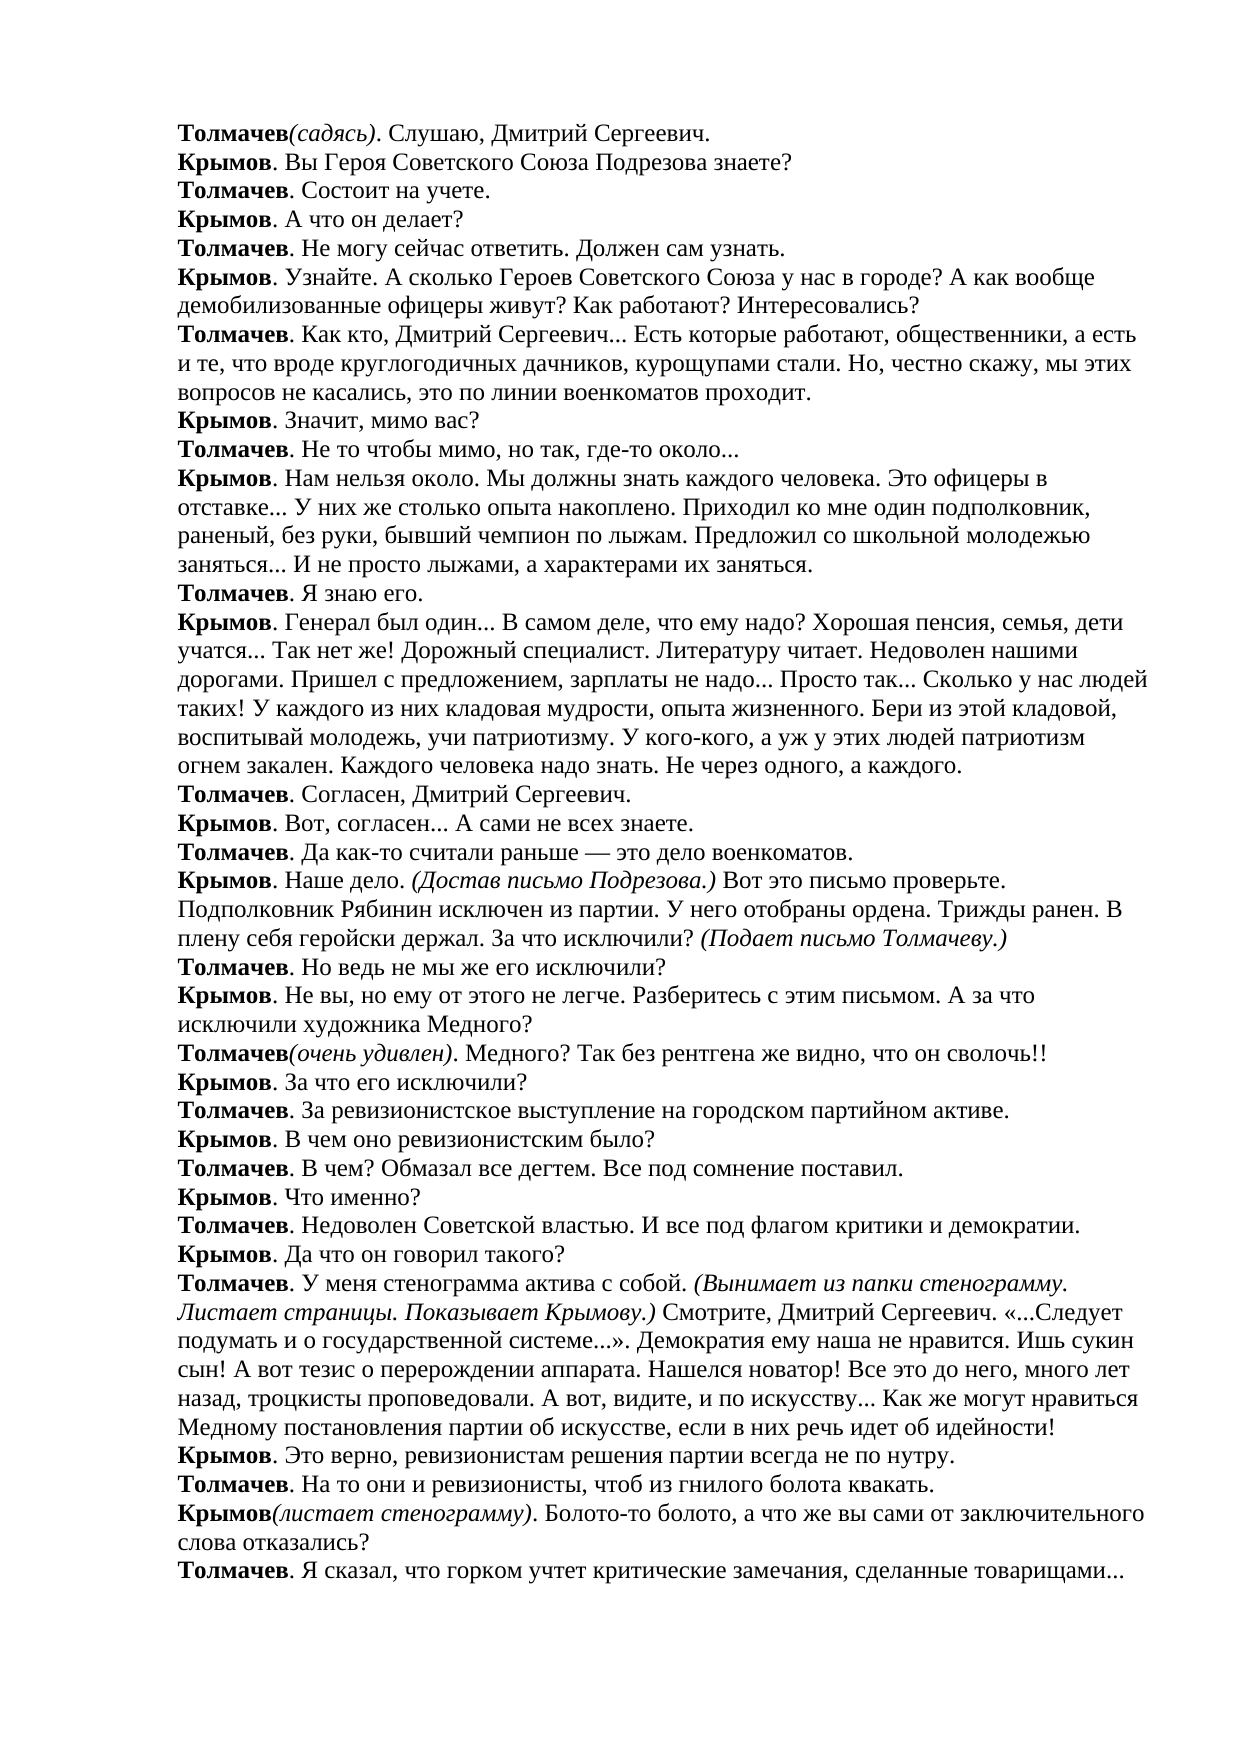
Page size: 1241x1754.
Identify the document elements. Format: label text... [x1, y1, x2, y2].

text Крымов. Да что он говорил такого? [177, 1239, 1152, 1268]
text Крымов. Что именно? [177, 1182, 1152, 1211]
text Крымов. Это верно, ревизионистам решения партии всегда не по нутру. [177, 1441, 1152, 1469]
text Крымов. Нам нельзя около. Мы должны знать каждого человека. Это офицеры в отставке... У них же столько опыта накоплено. Приходил ко мне один подполковник, раненый, без руки, бывший чемпион по лыжам. Предложил со школьной молодежью заняться... И не просто лыжами, а характерами их заняться. [177, 463, 1152, 578]
text Толмачев. Но ведь не мы же его исключили? [177, 952, 1152, 981]
text Толмачев. В чем? Обмазал все дегтем. Все под сомнение поставил. [177, 1153, 1152, 1182]
text Толмачев. За ревизионистское выступление на городском партийном активе. [177, 1096, 1152, 1124]
text Крымов. Наше дело. (Достав письмо Подрезова.) Вот это письмо проверьте. Подполковник Рябинин исключен из партии. У него отобраны ордена. Трижды ранен. В плену себя геройски держал. За что исключили? (Подает письмо Толмачеву.) [177, 866, 1152, 952]
text Крымов. Значит, мимо вас? [177, 406, 1152, 434]
text Крымов. Узнайте. А сколько Героев Советского Союза у нас в городе? А как вообще демобилизованные офицеры живут? Как работают? Интересовались? [177, 262, 1152, 319]
text Крымов. Генерал был один... В самом деле, что ему надо? Хорошая пенсия, семья, дети учатся... Так нет же! Дорожный специалист. Литературу читает. Недоволен нашими дорогами. Пришел с предложением, зарплаты не надо... Просто так... Сколько у нас людей таких! У каждого из них кладовая мудрости, опыта жизненного. Бери из этой кладовой, воспитывай молодежь, учи патриотизму. У кого-кого, а уж у этих людей патриотизм огнем закален. Каждого человека надо знать. Не через одного, а каждого. [177, 607, 1152, 779]
text Толмачев. Я сказал, что горком учтет критические замечания, сделанные товарищами... [177, 1556, 1152, 1584]
text Толмачев(очень удивлен). Медного? Так без рентгена же видно, что он сволочь!! [177, 1038, 1152, 1067]
text Крымов. А что он делает? [177, 204, 1152, 233]
text Толмачев. У меня стенограмма актива с собой. (Вынимает из папки стенограмму. Листает страницы. Показывает Крымову.) Смотрите, Дмитрий Сергеевич. «...Следует подумать и о государственной системе...». Демократия ему наша не нравится. Ишь сукин сын! А вот тезис о перерождении аппарата. Нашелся новатор! Все это до него, много лет назад, троцкисты проповедовали. А вот, видите, и по искусству... Как же могут нравиться Медному постановления партии об искусстве, если в них речь идет об идейности! [177, 1268, 1152, 1441]
text Толмачев(садясь). Слушаю, Дмитрий Сергеевич. [177, 118, 1152, 147]
text Толмачев. Согласен, Дмитрий Сергеевич. [177, 779, 1152, 808]
text Толмачев. На то они и ревизионисты, чтоб из гнилого болота квакать. [177, 1469, 1152, 1498]
text Крымов. За что его исключили? [177, 1067, 1152, 1096]
text Толмачев. Не могу сейчас ответить. Должен сам узнать. [177, 233, 1152, 262]
text Толмачев. Недоволен Советской властью. И все под флагом критики и демократии. [177, 1211, 1152, 1239]
text Толмачев. Состоит на учете. [177, 176, 1152, 204]
text Толмачев. Не то чтобы мимо, но так, где-то около... [177, 434, 1152, 463]
text Крымов. Вы Героя Советского Союза Подрезова знаете? [177, 147, 1152, 176]
text Толмачев. Как кто, Дмитрий Сергеевич... Есть которые работают, общественники, а есть и те, что вроде круглогодичных дачников, курощупами стали. Но, честно скажу, мы этих вопросов не касались, это по линии военкоматов проходит. [177, 319, 1152, 406]
text Крымов. В чем оно ревизионистским было? [177, 1124, 1152, 1153]
text Крымов. Вот, согласен... А сами не всех знаете. [177, 808, 1152, 837]
text Крымов. Не вы, но ему от этого не легче. Разберитесь с этим письмом. А за что исключили художника Медного? [177, 981, 1152, 1038]
text Крымов(листает стенограмму). Болото-то болото, а что же вы сами от заключительного слова отказались? [177, 1498, 1152, 1556]
text Толмачев. Да как-то считали раньше — это дело военкоматов. [177, 837, 1152, 866]
text Толмачев. Я знаю его. [177, 578, 1152, 607]
